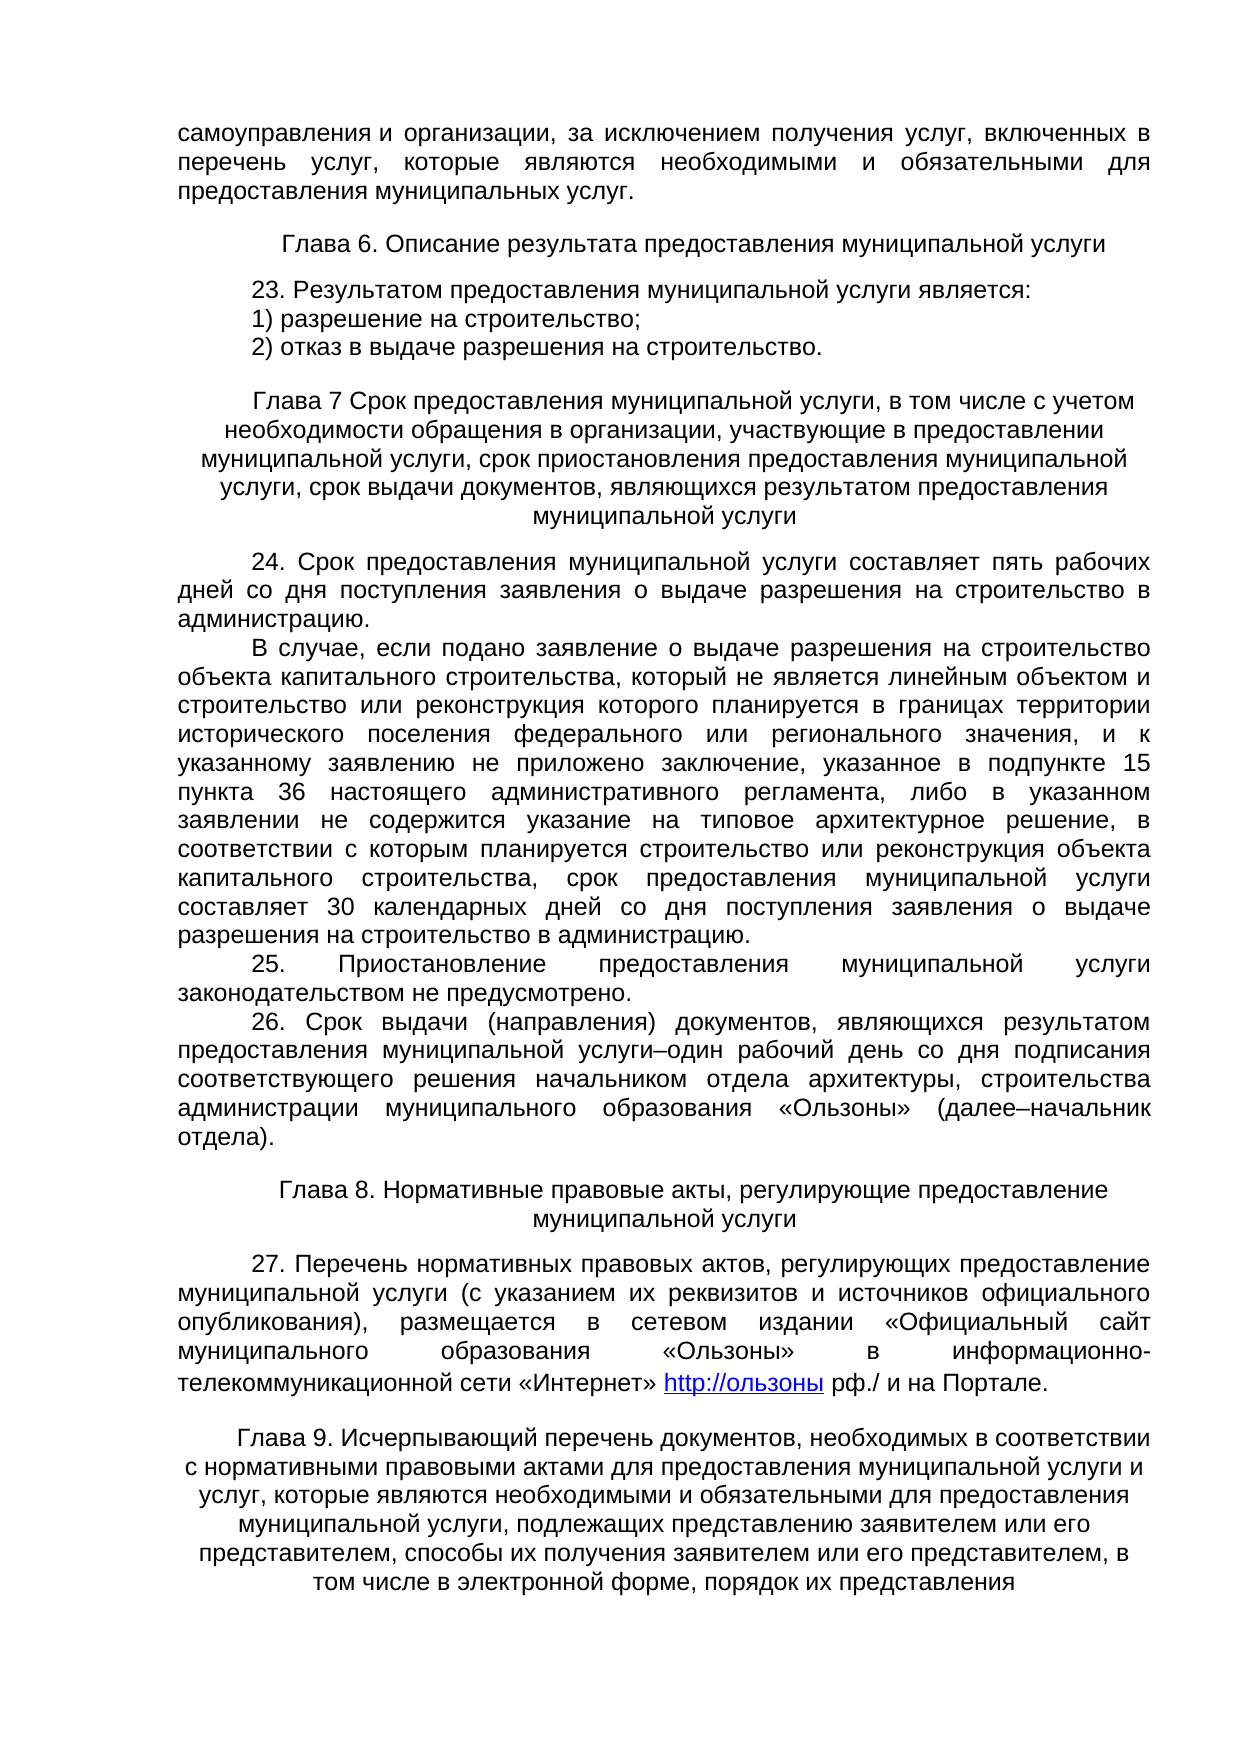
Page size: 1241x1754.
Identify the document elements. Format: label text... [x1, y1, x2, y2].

text Глава 6. Описание результата предоставления муниципальной услуги [177, 229, 1152, 258]
text 27. Перечень нормативных правовых актов, регулирующих предоставление муниципальной услуги (с указанием их реквизитов и источников официального опубликования), размещается в сетевом издании «Официальный сайт муниципального образования «Ользоны» в информационно-телекоммуникационной сети «Интернет» http://ользоны рф./ и на Портале. [177, 1249, 1152, 1398]
text Глава 8. Нормативные правовые акты, регулирующие предоставление муниципальной услуги [177, 1175, 1152, 1233]
text 2) отказ в выдаче разрешения на строительство. [177, 332, 1152, 361]
text Глава 7 Срок предоставления муниципальной услуги, в том числе с учетом необходимости обращения в организации, участвующие в предоставлении муниципальной услуги, срок приостановления предоставления муниципальной услуги, срок выдачи документов, являющихся результатом предоставления муниципальной услуги [177, 386, 1152, 530]
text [177, 118, 1152, 204]
text 26. Срок выдачи (направления) документов, являющихся результатом предоставления муниципальной услуги–один рабочий день со дня подписания соответствующего решения начальником отдела архитектуры, строительства администрации муниципального образования «Ользоны» (далее–начальник отдела). [177, 1006, 1152, 1150]
text 23. Результатом предоставления муниципальной услуги является: [177, 275, 1152, 303]
text 25. Приостановление предоставления муниципальной услуги законодательством не предусмотрено. [177, 949, 1152, 1006]
text Глава 9. Исчерпывающий перечень документов, необходимых в соответствии с нормативными правовыми актами для предоставления муниципальной услуги и услуг, которые являются необходимыми и обязательными для предоставления муниципальной услуги, подлежащих представлению заявителем или его представителем, способы их получения заявителем или его представителем, в том числе в электронной форме, порядок их представления [177, 1423, 1152, 1595]
text В случае, если подано заявление о выдаче разрешения на строительство объекта капитального строительства, который не является линейным объектом и строительство или реконструкция которого планируется в границах территории исторического поселения федерального или регионального значения, и к указанному заявлению не приложено заключение, указанное в подпункте 15 пункта 36 настоящего административного регламента, либо в указанном заявлении не содержится указание на типовое архитектурное решение, в соответствии с которым планируется строительство или реконструкция объекта капитального строительства, срок предоставления муниципальной услуги составляет 30 календарных дней со дня поступления заявления о выдаче разрешения на строительство в администрацию. [177, 633, 1152, 949]
text 24. Срок предоставления муниципальной услуги составляет пять рабочих дней со дня поступления заявления о выдаче разрешения на строительство в администрацию. [177, 546, 1152, 633]
text 1) разрешение на строительство; [177, 303, 1152, 332]
